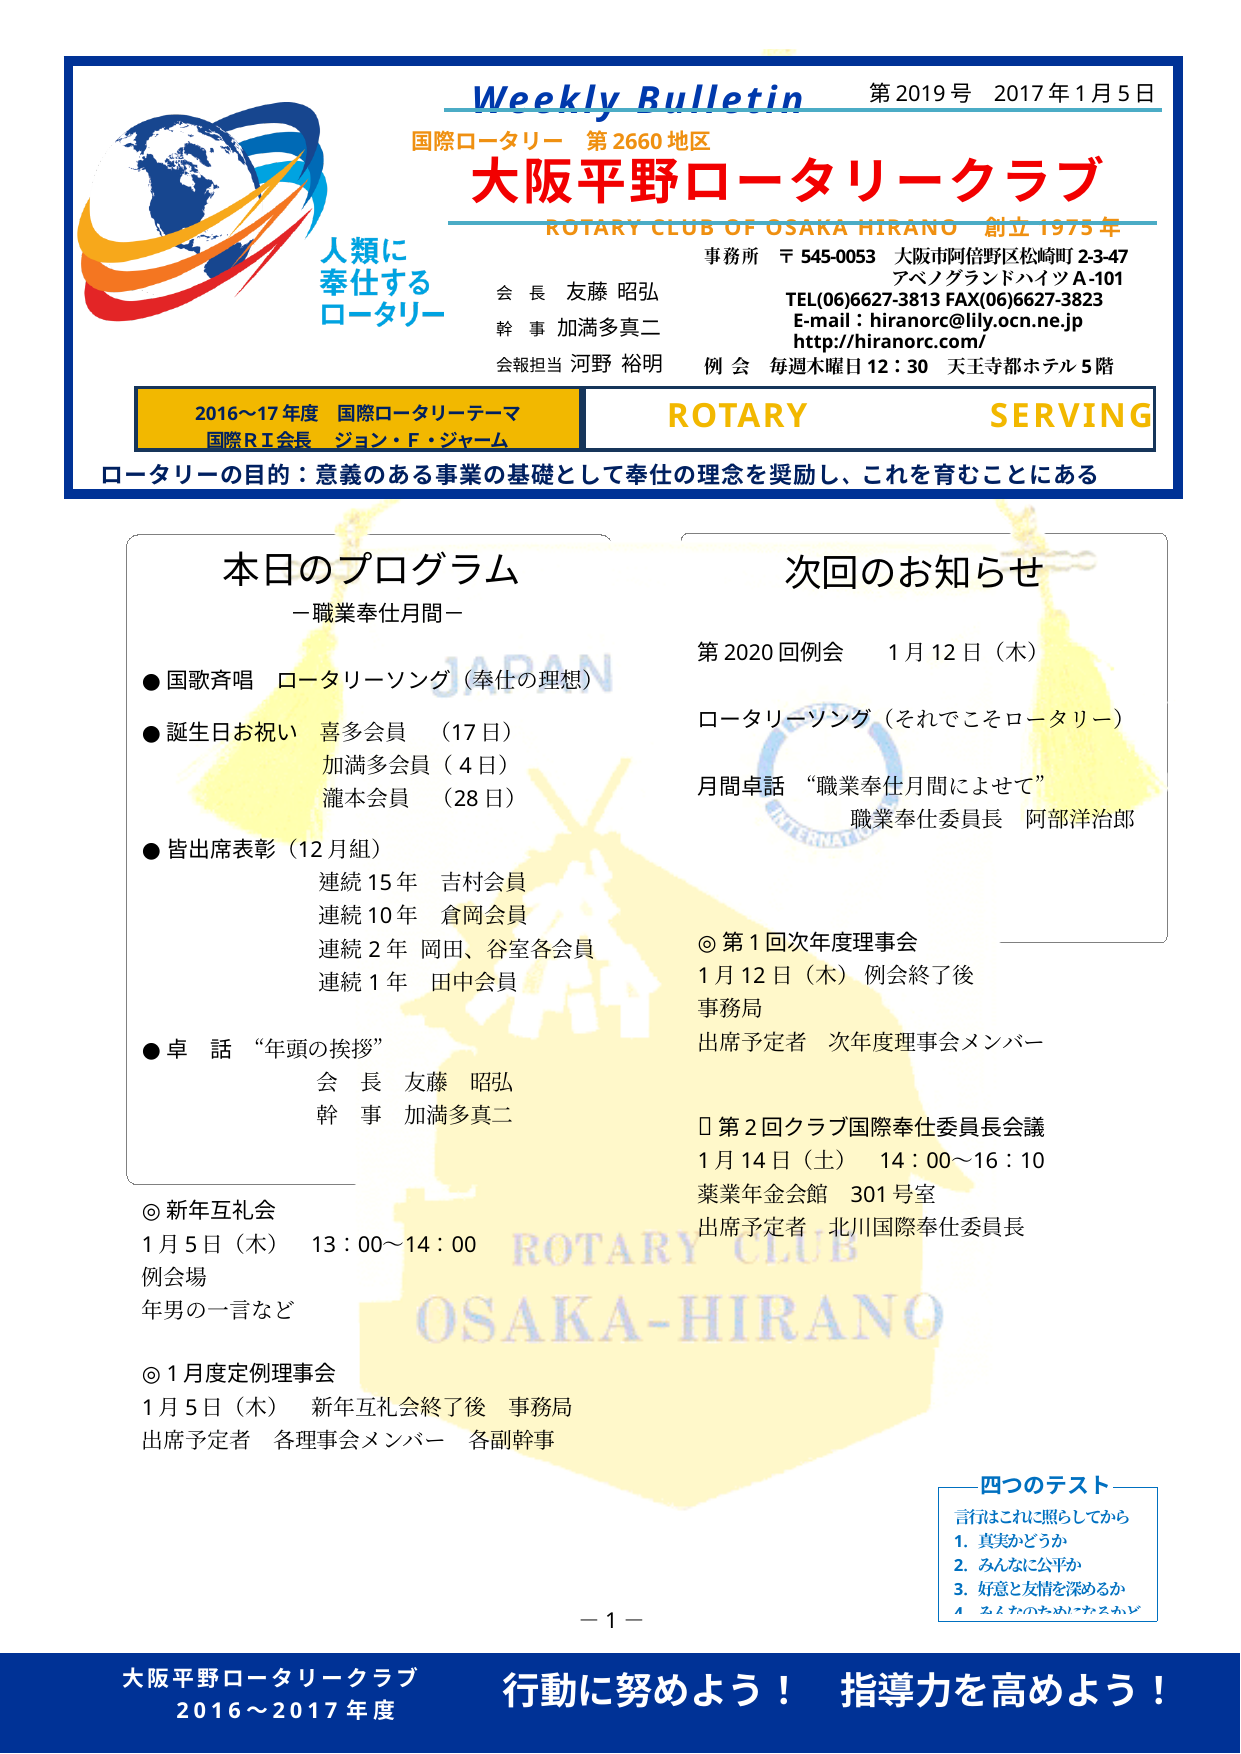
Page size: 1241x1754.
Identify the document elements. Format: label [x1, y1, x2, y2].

picture [77, 102, 444, 327]
picture [164, 0, 1223, 1515]
